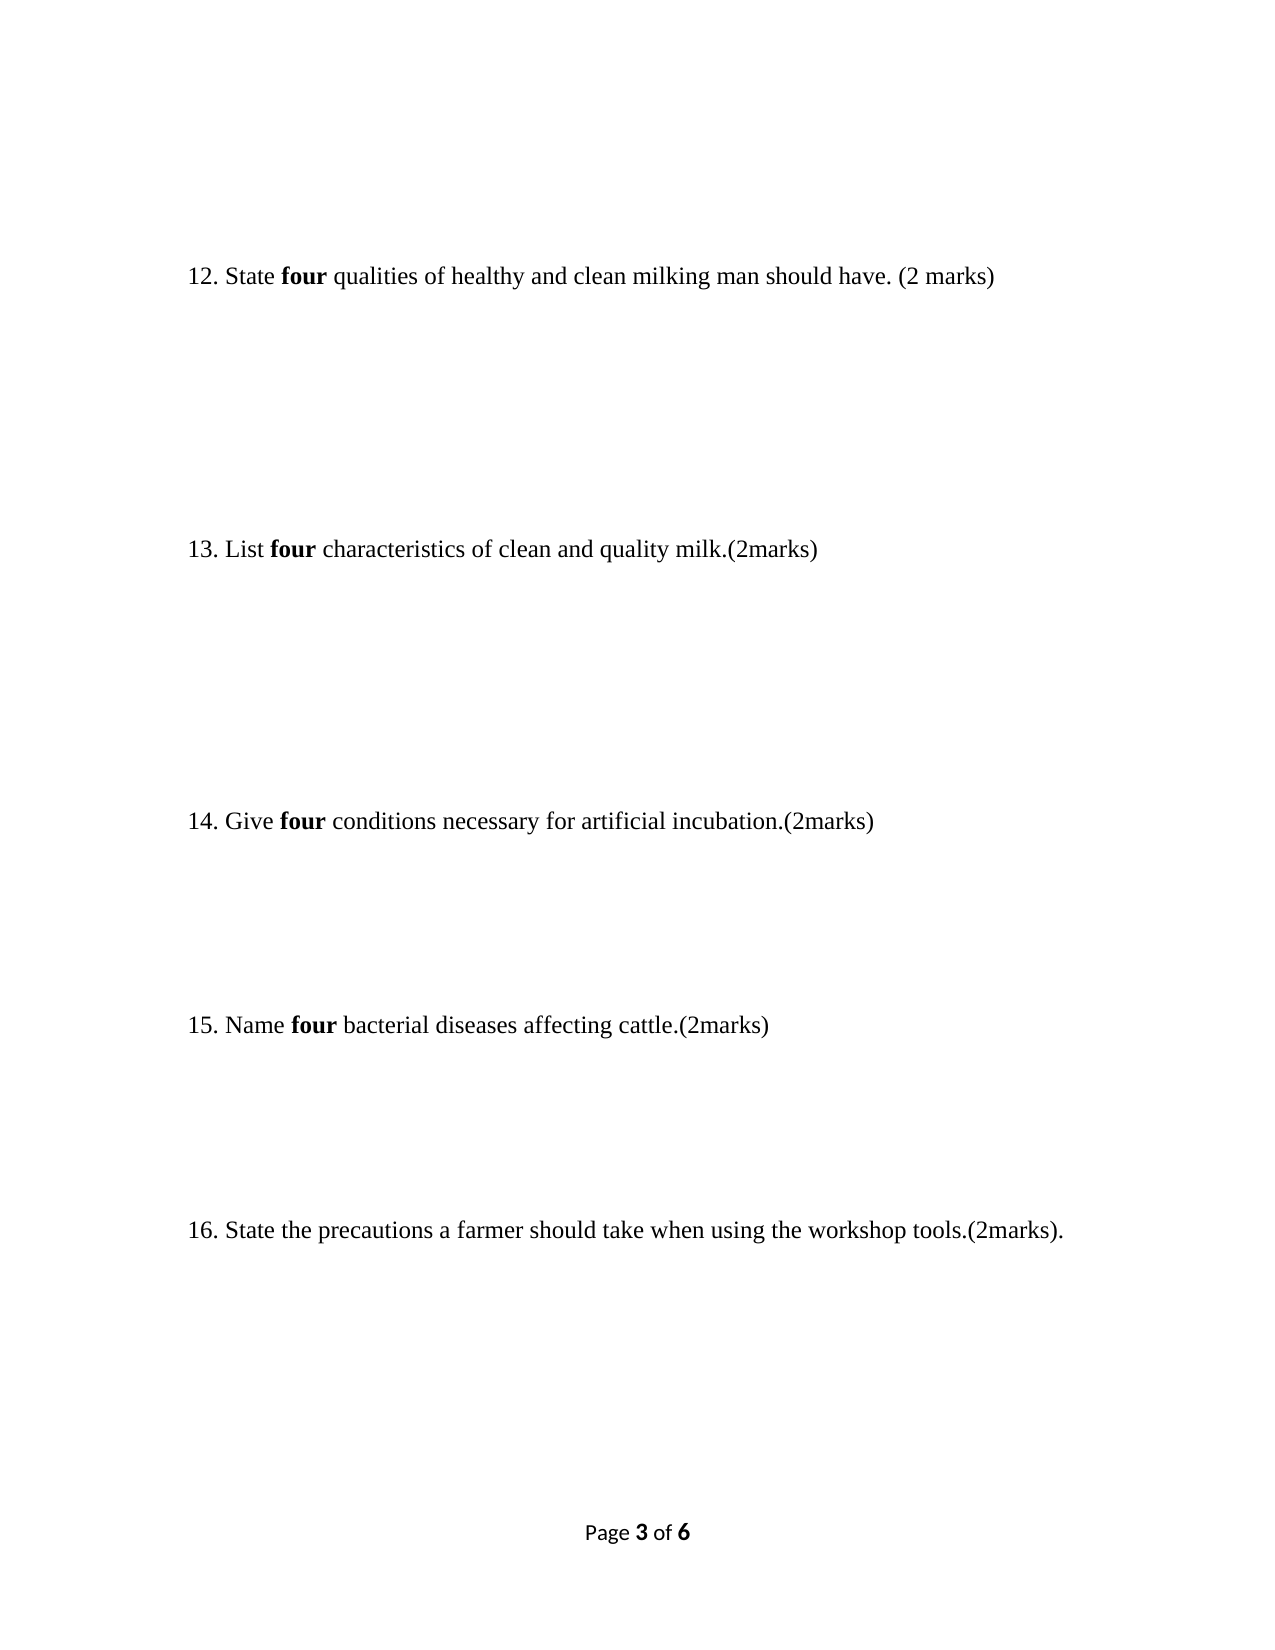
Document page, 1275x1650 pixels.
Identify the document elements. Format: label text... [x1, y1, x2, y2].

list State four qualities of healthy and clean milking man should have. (2 marks) [187, 261, 1125, 290]
list List four characteristics of clean and quality milk.(2marks) [187, 534, 1125, 562]
list Name four bacterial diseases affecting cattle.(2marks) [187, 1011, 1125, 1039]
list Give four conditions necessary for artificial incubation.(2marks) [187, 806, 1125, 835]
list State the precautions a farmer should take when using the workshop tools.(2marks). [187, 1215, 1125, 1244]
